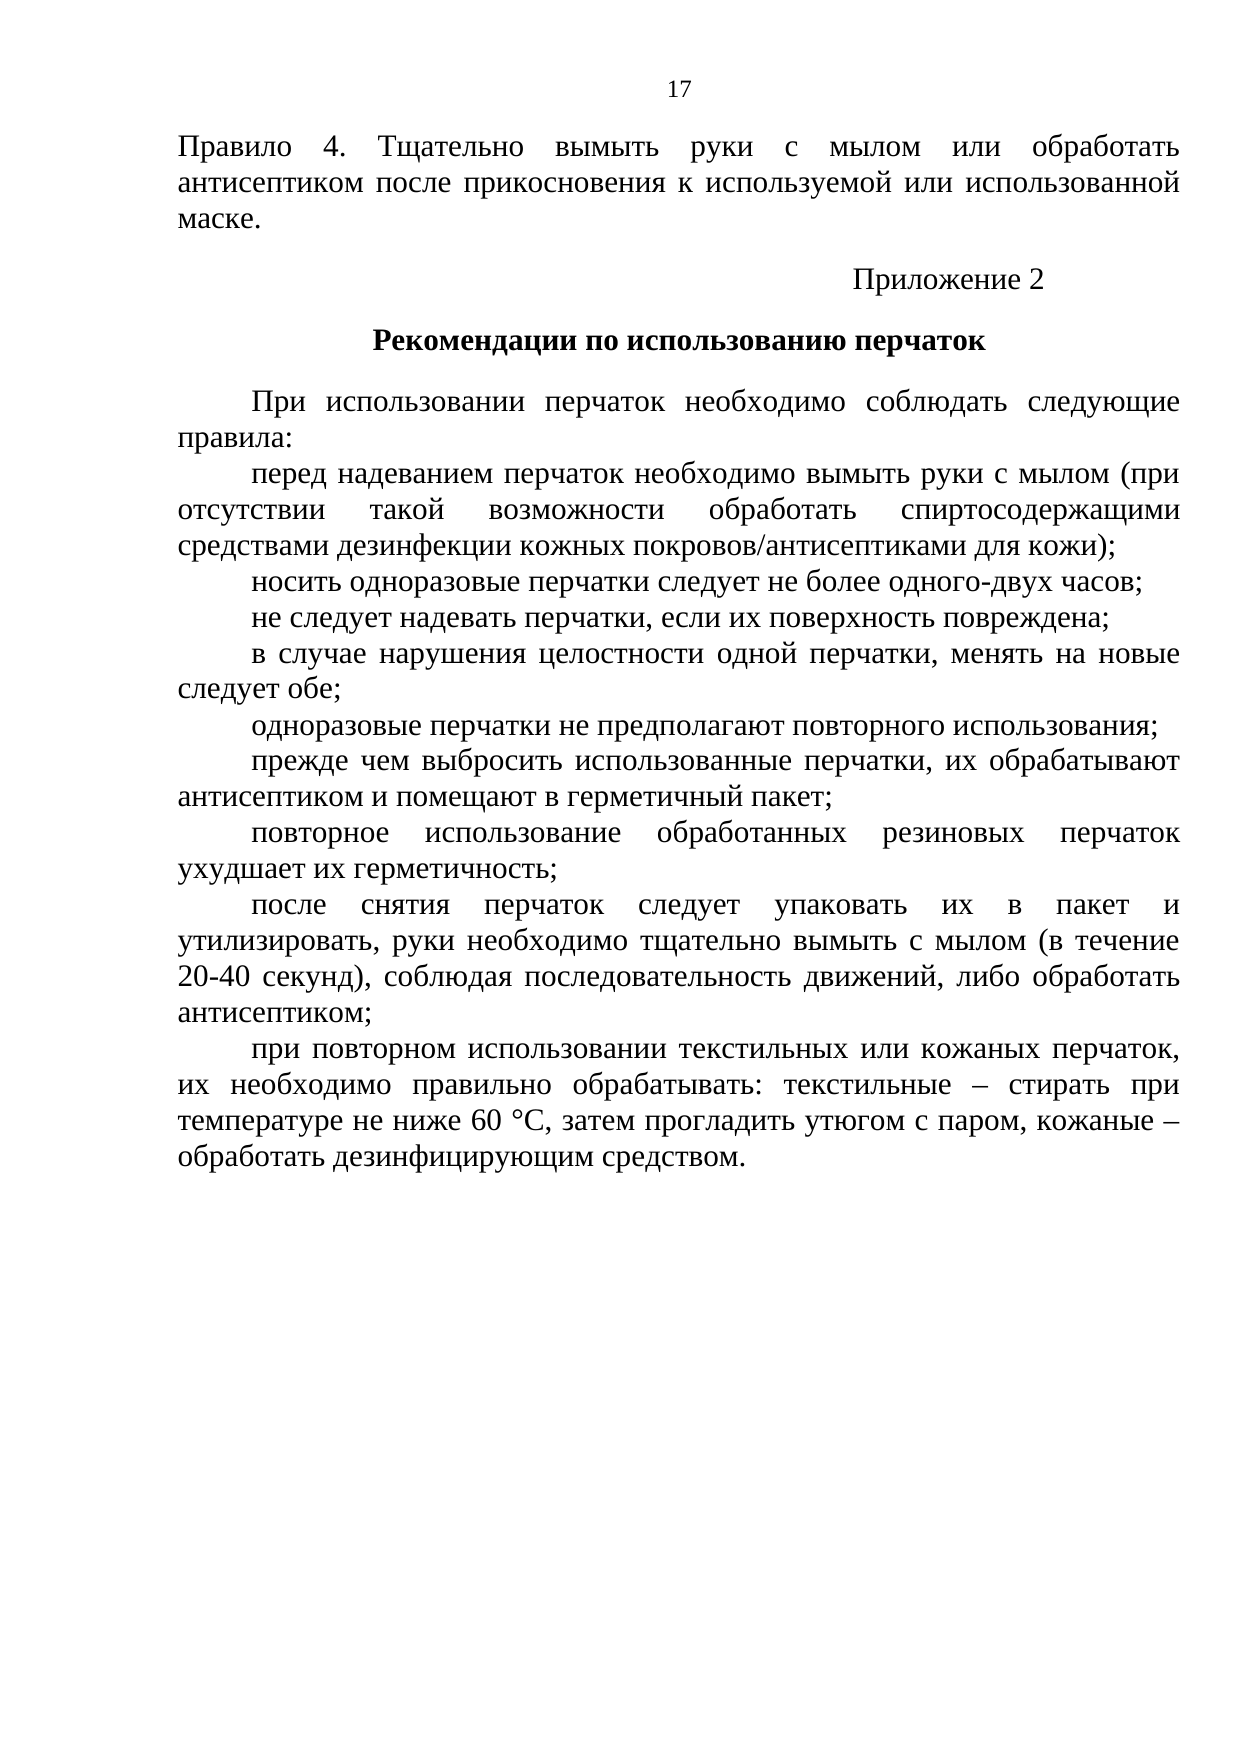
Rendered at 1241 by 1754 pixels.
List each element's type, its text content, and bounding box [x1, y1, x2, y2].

text в случае нарушения целостности одной перчатки, менять на новые следует обе; [177, 634, 1181, 706]
text одноразовые перчатки не предполагают повторного использования; [177, 706, 1181, 742]
text после снятия перчаток следует упаковать их в пакет и утилизировать, руки необходимо тщательно вымыть с мылом (в течение 20-40 секунд), соблюдая последовательность движений, либо обработать антисептиком; [177, 885, 1181, 1029]
text прежде чем выбросить использованные перчатки, их обрабатывают антисептиком и помещают в герметичный пакет; [177, 742, 1181, 813]
text при повторном использовании текстильных или кожаных перчаток, их необходимо правильно обрабатывать: текстильные – стирать при температуре не ниже 60 °C, затем прогладить утюгом с паром, кожаные – обработать дезинфицирующим средством. [177, 1029, 1181, 1173]
text носить одноразовые перчатки следует не более одного-двух часов; [177, 562, 1181, 598]
text При использовании перчаток необходимо соблюдать следующие правила: [177, 382, 1181, 454]
text повторное использование обработанных резиновых перчаток ухудшает их герметичность; [177, 813, 1181, 885]
text Рекомендации по использованию перчаток [177, 321, 1181, 357]
text Приложение 2 [177, 260, 1181, 296]
text Правило 4. Тщательно вымыть руки с мылом или обработать антисептиком после прикосновения к используемой или использованной маске. [177, 128, 1181, 235]
text перед надеванием перчаток необходимо вымыть руки с мылом (при отсутствии такой возможности обработать спиртосодержащими средствами дезинфекции кожных покровов/антисептиками для кожи); [177, 454, 1181, 562]
text не следует надевать перчатки, если их поверхность повреждена; [177, 598, 1181, 634]
